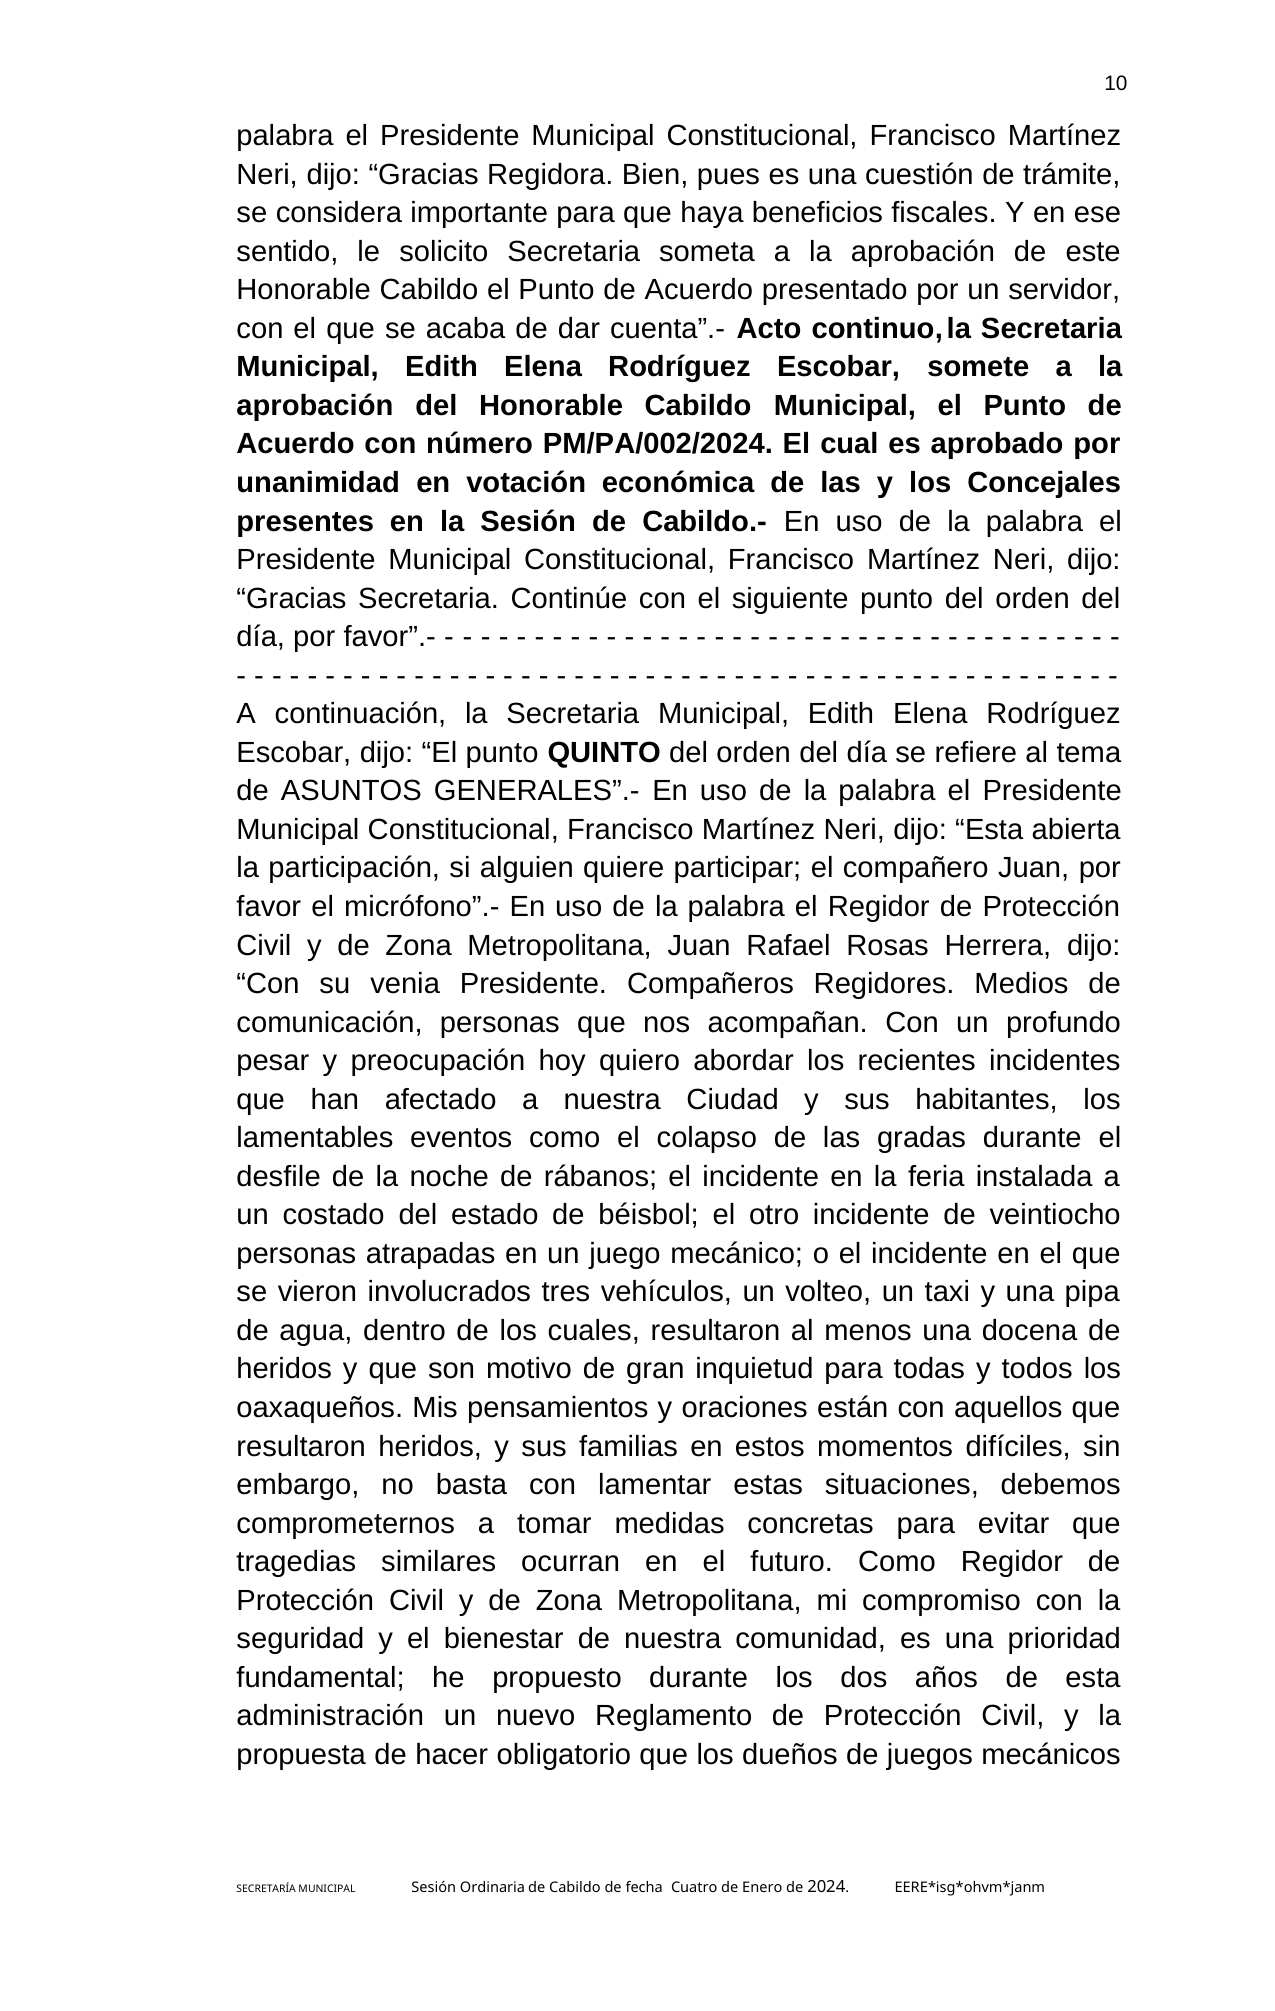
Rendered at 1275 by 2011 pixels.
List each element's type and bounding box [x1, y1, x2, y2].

text [236, 118, 1122, 1770]
